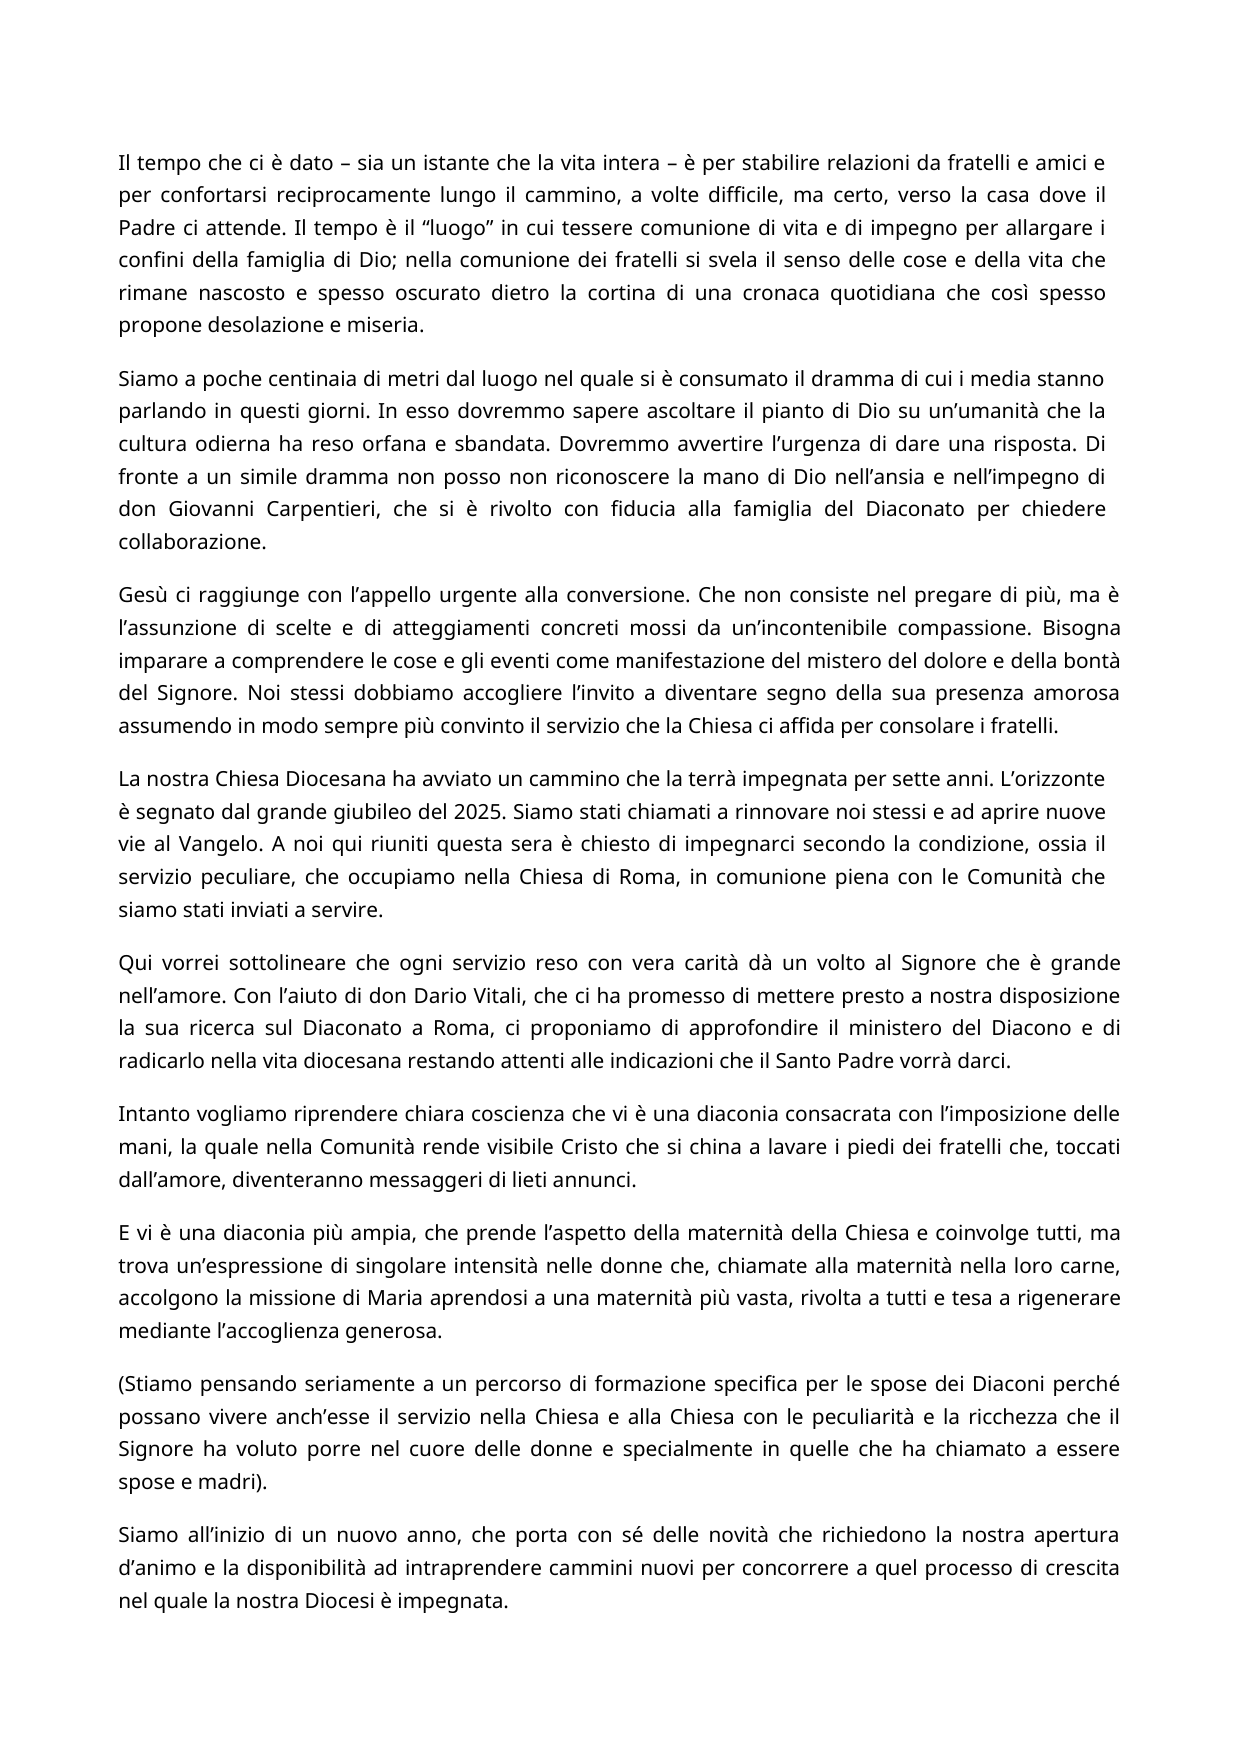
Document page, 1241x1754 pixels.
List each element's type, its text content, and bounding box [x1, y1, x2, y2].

text Siamo a poche centinaia di metri dal luogo nel quale si è consumato il dramma di cui i media stanno parlando in questi giorni. In esso dovremmo sapere ascoltare il pianto di Dio su un’umanità che la cultura odierna ha reso orfana e sbandata. Dovremmo avvertire l’urgenza di dare una risposta. Di fronte a un simile dramma non posso non riconoscere la mano di Dio nell’ansia e nell’impegno di don Giovanni Carpentieri, che si è rivolto con fiducia alla famiglia del Diaconato per chiedere collaborazione. [118, 364, 1107, 556]
text Siamo all’inizio di un nuovo anno, che porta con sé delle novità che richiedono la nostra apertura d’animo e la disponibilità ad intraprendere cammini nuovi per concorrere a quel processo di crescita nel quale la nostra Diocesi è impegnata. [118, 1521, 1122, 1614]
text Intanto vogliamo riprendere chiara coscienza che vi è una diaconia consacrata con l’imposizione delle mani, la quale nella Comunità rende visibile Cristo che si china a lavare i piedi dei fratelli che, toccati dall’amore, diventeranno messaggeri di lieti annunci. [118, 1099, 1122, 1193]
text Qui vorrei sottolineare che ogni servizio reso con vera carità dà un volto al Signore che è grande nell’amore. Con l’aiuto di don Dario Vitali, che ci ha promesso di mettere presto a nostra disposizione la sua ricerca sul Diaconato a Roma, ci proponiamo di approfondire il ministero del Diacono e di radicarlo nella vita diocesana restando attenti alle indicazioni che il Santo Padre vorrà darci. [118, 948, 1122, 1074]
text Gesù ci raggiunge con l’appello urgente alla conversione. Che non consiste nel pregare di più, ma è l’assunzione di scelte e di atteggiamenti concreti mossi da un’incontenibile compassione. Bisogna imparare a comprendere le cose e gli eventi come manifestazione del mistero del dolore e della bontà del Signore. Noi stessi dobbiamo accogliere l’invito a diventare segno della sua presenza amorosa assumendo in modo sempre più convinto il servizio che la Chiesa ci affida per consolare i fratelli. [118, 581, 1122, 739]
text (Stiamo pensando seriamente a un percorso di formazione specifica per le spose dei Diaconi perché possano vivere anch’esse il servizio nella Chiesa e alla Chiesa con le peculiarità e la ricchezza che il Signore ha voluto porre nel cuore delle donne e specialmente in quelle che ha chiamato a essere spose e madri). [118, 1369, 1122, 1496]
text Il tempo che ci è dato – sia un istante che la vita intera – è per stabilire relazioni da fratelli e amici e per confortarsi reciprocamente lungo il cammino, a volte difficile, ma certo, verso la casa dove il Padre ci attende. Il tempo è il “luogo” in cui tessere comunione di vita e di impegno per allargare i confini della famiglia di Dio; nella comunione dei fratelli si svela il senso delle cose e della vita che rimane nascosto e spesso oscurato dietro la cortina di una cronaca quotidiana che così spesso propone desolazione e miseria. [118, 148, 1107, 339]
text La nostra Chiesa Diocesana ha avviato un cammino che la terrà impegnata per sette anni. L’orizzonte è segnato dal grande giubileo del 2025. Siamo stati chiamati a rinnovare noi stessi e ad aprire nuove vie al Vangelo. A noi qui riuniti questa sera è chiesto di impegnarci secondo la condizione, ossia il servizio peculiare, che occupiamo nella Chiesa di Roma, in comunione piena con le Comunità che siamo stati inviati a servire. [118, 764, 1107, 923]
text E vi è una diaconia più ampia, che prende l’aspetto della maternità della Chiesa e coinvolge tutti, ma trova un’espressione di singolare intensità nelle donne che, chiamate alla maternità nella loro carne, accolgono la missione di Maria aprendosi a una maternità più vasta, rivolta a tutti e tesa a rigenerare mediante l’accoglienza generosa. [118, 1218, 1122, 1344]
